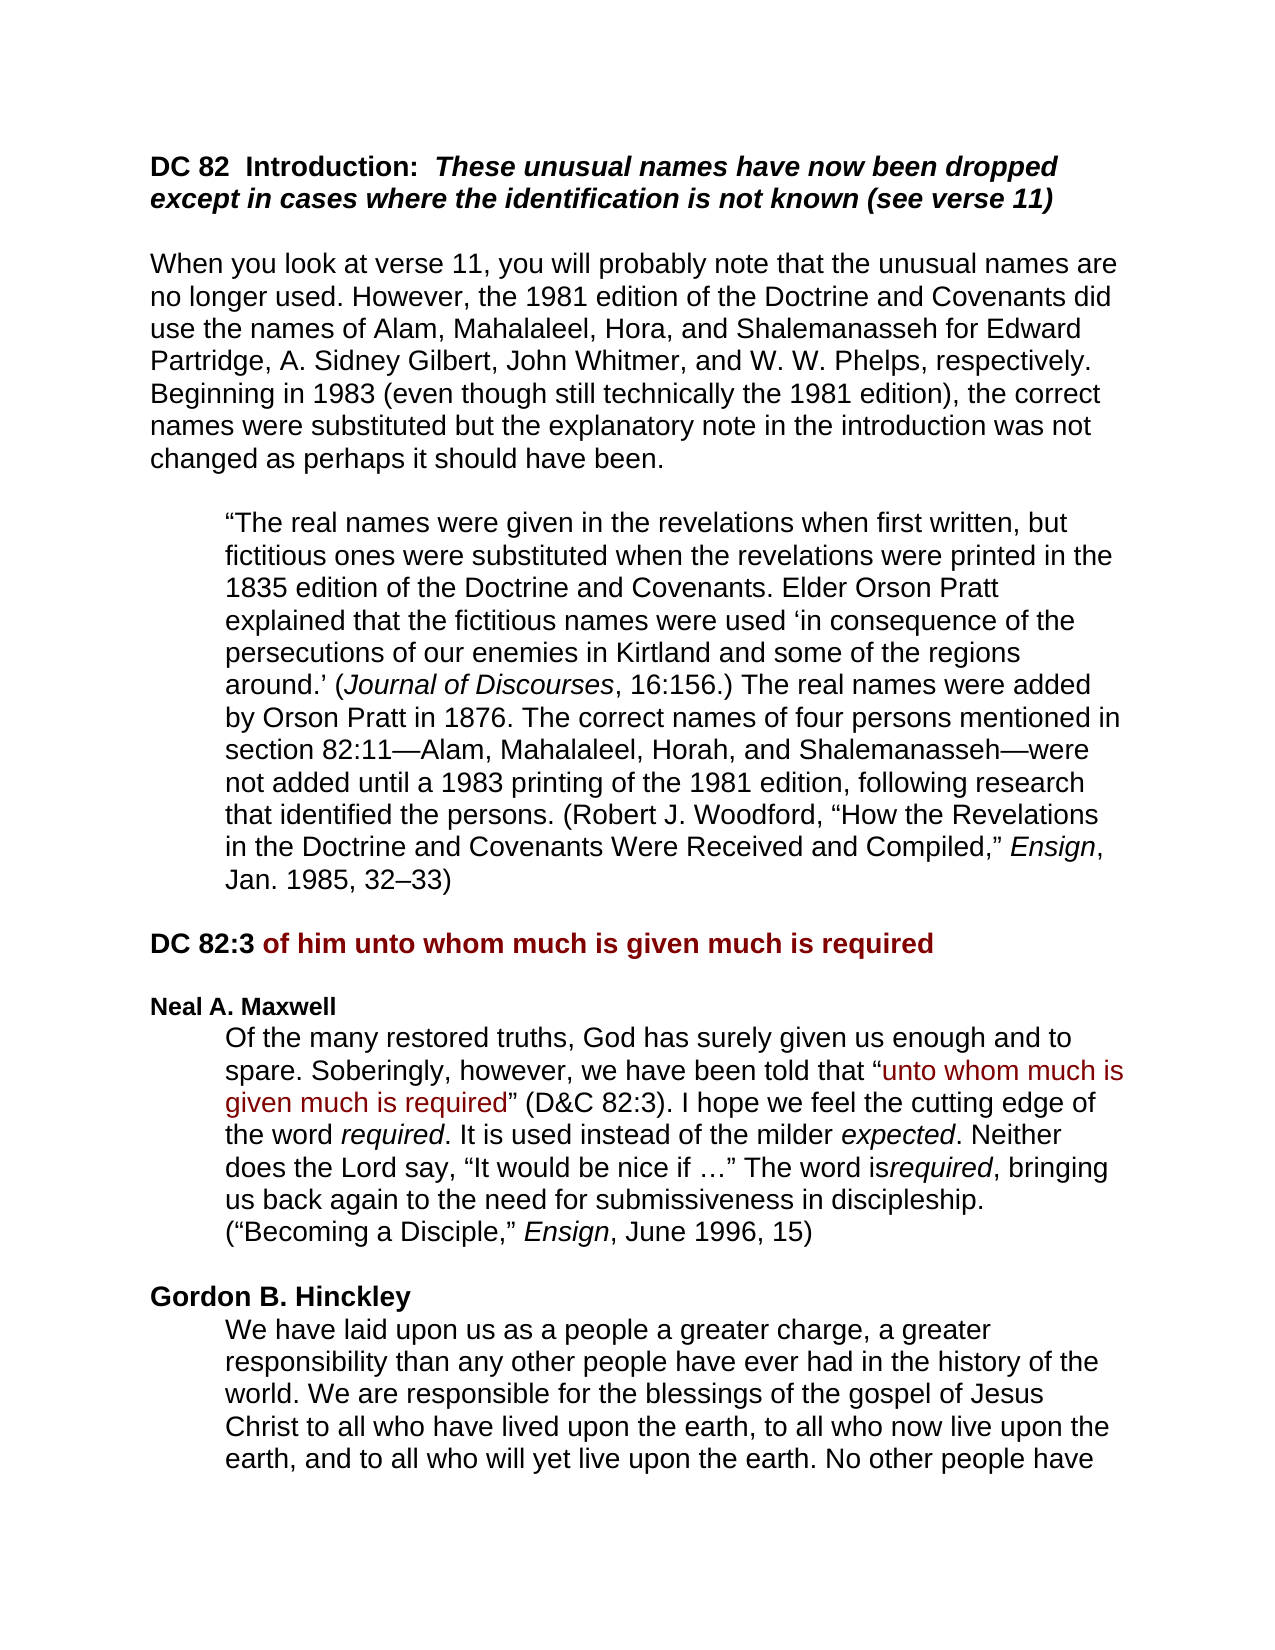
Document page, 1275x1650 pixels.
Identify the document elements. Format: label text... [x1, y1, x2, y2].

text “The real names were given in the revelations when first written, but fictitious ones were substituted when the revelations were printed in the 1835 edition of the Doctrine and Covenants. Elder Orson Pratt explained that the fictitious names were used ‘in consequence of the persecutions of our enemies in Kirtland and some of the regions around.’ (Journal of Discourses, 16:156.) The real names were added by Orson Pratt in 1876. The correct names of four persons mentioned in section 82:11—Alam, Mahalaleel, Horah, and Shalemanasseh—were not added until a 1983 printing of the 1981 edition, following research that identified the persons. (Robert J. Woodford, “How the Revelations in the Doctrine and Covenants Were Received and Compiled,” Ensign, Jan. 1985, 32–33) [225, 506, 1125, 895]
text Neal A. Maxwell [150, 992, 1125, 1021]
text Of the many restored truths, God has surely given us enough and to spare. Soberingly, however, we have been told that “unto whom much is given much is required” (D&C 82:3). I hope we feel the cutting edge of the word required. It is used instead of the milder expected. Neither does the Lord say, “It would be nice if …” The word isrequired, bringing us back again to the need for submissiveness in discipleship. (“Becoming a Disciple,” Ensign, June 1996, 15) [225, 1021, 1125, 1248]
text DC 82 Introduction: These unusual names have now been dropped except in cases where the identification is not known (see verse 11) [150, 150, 1125, 215]
text When you look at verse 11, you will probably note that the unusual names are no longer used. However, the 1981 edition of the Doctrine and Covenants did use the names of Alam, Mahalaleel, Hora, and Shalemanasseh for Edward Partridge, A. Sidney Gilbert, John Whitmer, and W. W. Phelps, respectively. Beginning in 1983 (even though still technically the 1981 edition), the correct names were substituted but the explanatory note in the introduction was not changed as perhaps it should have been. [150, 247, 1125, 474]
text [225, 1313, 1125, 1474]
text DC 82:3 of him unto whom much is given much is required [150, 927, 1125, 960]
text Gordon B. Hinckley [150, 1280, 1125, 1313]
